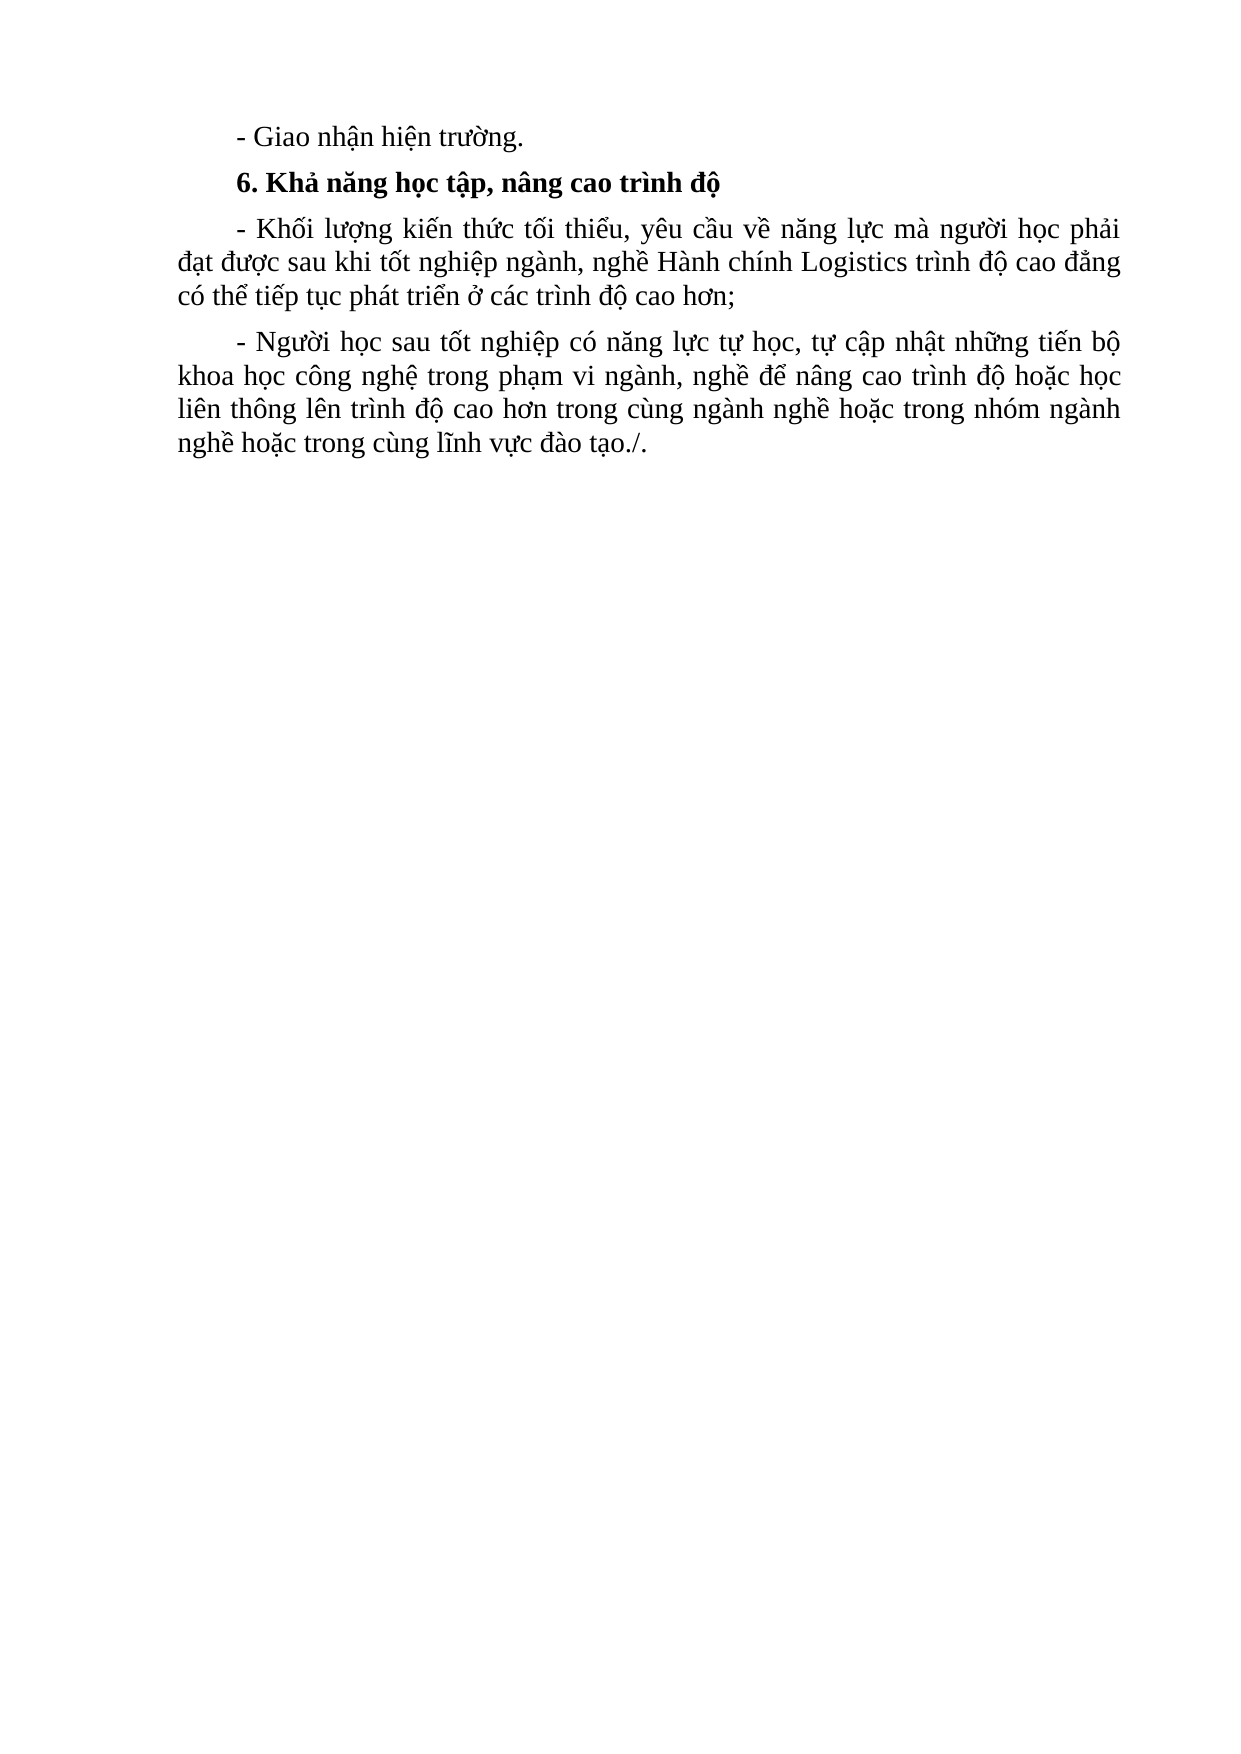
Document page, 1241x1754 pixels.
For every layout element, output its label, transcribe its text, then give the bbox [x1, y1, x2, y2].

text - Khối lượng kiến thức tối thiểu, yêu cầu về năng lực mà người học phải đạt được sau khi tốt nghiệp ngành, nghề Hành chính Logistics trình độ cao đẳng có thể tiếp tục phát triển ở các trình độ cao hơn; [177, 211, 1122, 312]
text 6. Khả năng học tập, nâng cao trình độ [177, 165, 1122, 198]
text - Người học sau tốt nghiệp có năng lực tự học, tự cập nhật những tiến bộ khoa học công nghệ trong phạm vi ngành, nghề để nâng cao trình độ hoặc học liên thông lên trình độ cao hơn trong cùng ngành nghề hoặc trong nhóm ngành nghề hoặc trong cùng lĩnh vực đào tạo./. [177, 324, 1122, 458]
text - Giao nhận hiện trường. [177, 119, 1122, 152]
